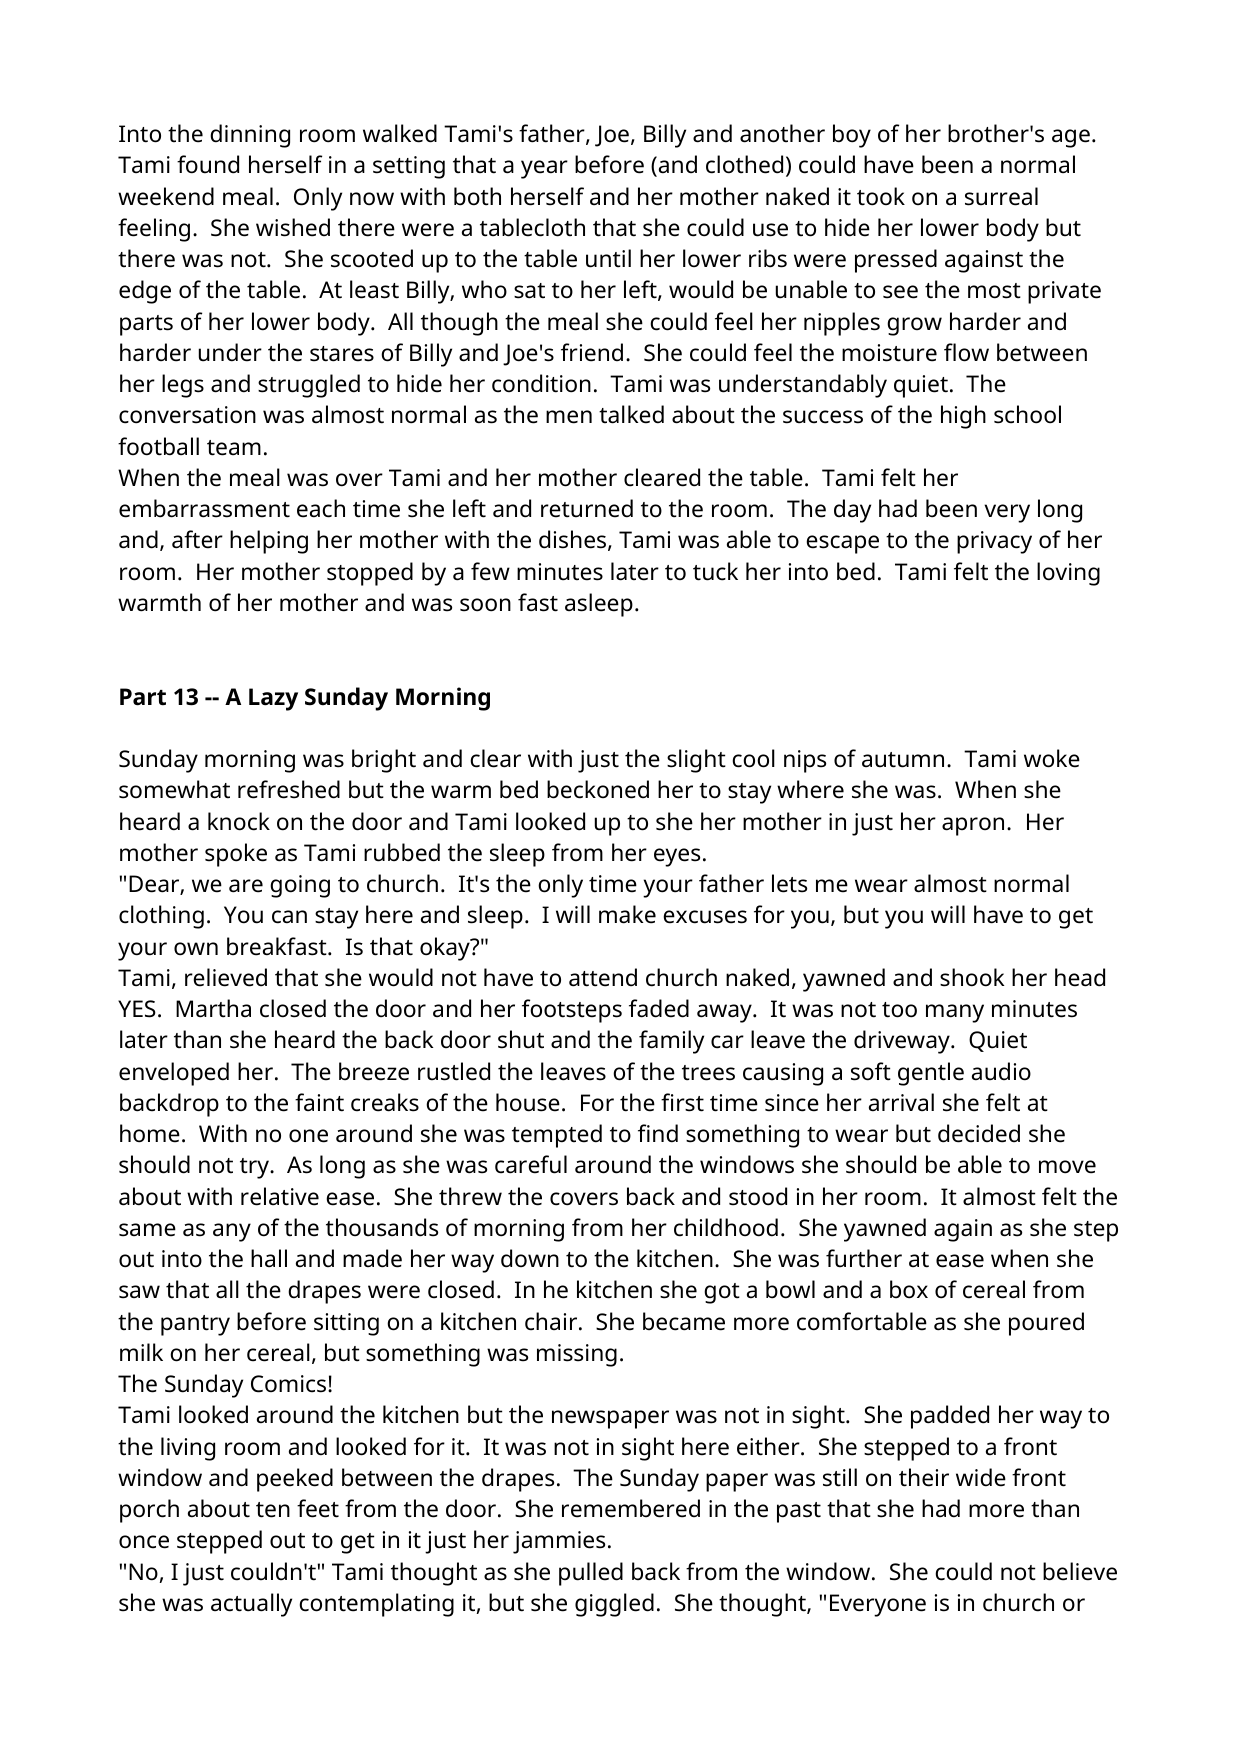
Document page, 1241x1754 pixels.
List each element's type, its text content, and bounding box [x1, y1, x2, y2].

text Into the dinning room walked Tami's father, Joe, Billy and another boy of her brother's age. Tami found herself in a setting that a year before (and clothed) could have been a normal weekend meal. Only now with both herself and her mother naked it took on a surreal feeling. She wished there were a tablecloth that she could use to hide her lower body but there was not. She scooted up to the table until her lower ribs were pressed against the edge of the table. At least Billy, who sat to her left, would be unable to see the most private parts of her lower body. All though the meal she could feel her nipples grow harder and harder under the stares of Billy and Joe's friend. She could feel the moisture flow between her legs and struggled to hide her condition. Tami was understandably quiet. The conversation was almost normal as the men talked about the success of the high school football team. [118, 118, 1122, 462]
text Tami looked around the kitchen but the newspaper was not in sight. She padded her way to the living room and looked for it. It was not in sight here either. She stepped to a front window and peeked between the drapes. The Sunday paper was still on their wide front porch about ten feet from the door. She remembered in the past that she had more than once stepped out to get in it just her jammies. [118, 1399, 1122, 1556]
text Part 13 -- A Lazy Sunday Morning [118, 681, 1122, 712]
text Tami, relieved that she would not have to attend church naked, yawned and shook her head YES. Martha closed the door and her footsteps faded away. It was not too many minutes later than she heard the back door shut and the family car leave the driveway. Quiet enveloped her. The breeze rustled the leaves of the trees causing a soft gentle audio backdrop to the faint creaks of the house. For the first time since her arrival she felt at home. With no one around she was tempted to find something to wear but decided she should not try. As long as she was careful around the windows she should be able to move about with relative ease. She threw the covers back and stood in her room. It almost felt the same as any of the thousands of morning from her childhood. She yawned again as she step out into the hall and made her way down to the kitchen. She was further at ease when she saw that all the drapes were closed. In he kitchen she got a bowl and a box of cereal from the pantry before sitting on a kitchen chair. She became more comfortable as she poured milk on her cereal, but something was missing. [118, 962, 1122, 1368]
text Sunday morning was bright and clear with just the slight cool nips of autumn. Tami woke somewhat refreshed but the warm bed beckoned her to stay where she was. When she heard a knock on the door and Tami looked up to she her mother in just her apron. Her mother spoke as Tami rubbed the sleep from her eyes. [118, 743, 1122, 868]
text "Dear, we are going to church. It's the only time your father lets me wear almost normal clothing. You can stay here and sleep. I will make excuses for you, but you will have to get your own breakfast. Is that okay?" [118, 868, 1122, 962]
text The Sunday Comics! [118, 1368, 1122, 1399]
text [118, 1556, 1122, 1618]
text When the meal was over Tami and her mother cleared the table. Tami felt her embarrassment each time she left and returned to the room. The day had been very long and, after helping her mother with the dishes, Tami was able to escape to the privacy of her room. Her mother stopped by a few minutes later to tuck her into bed. Tami felt the loving warmth of her mother and was soon fast asleep. [118, 462, 1122, 649]
